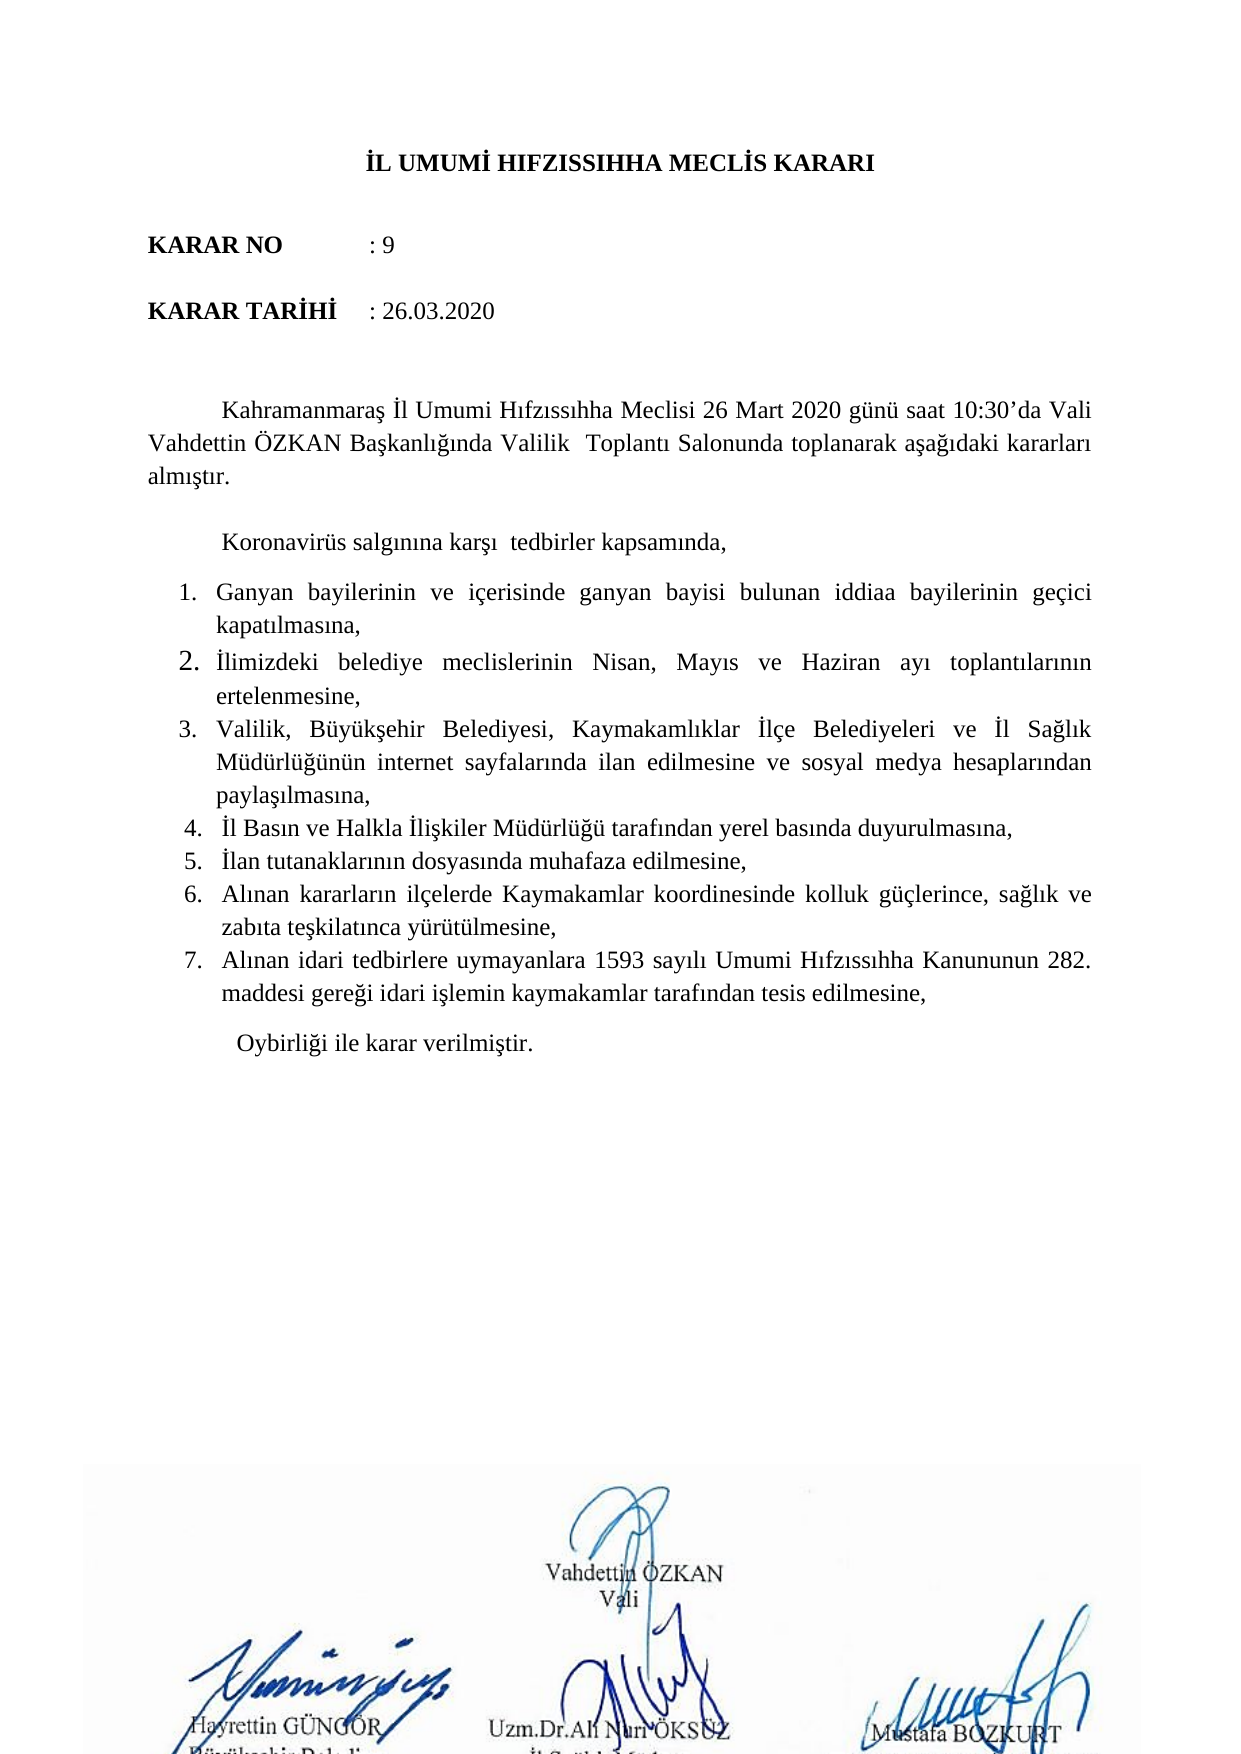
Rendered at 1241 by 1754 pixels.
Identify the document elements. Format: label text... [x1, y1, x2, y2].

list Ganyan bayilerinin ve içerisinde ganyan bayisi bulunan iddiaa bayilerinin geçici kapatılmasına, [178, 577, 1093, 639]
text Kahramanmaraş İl Umumi Hıfzıssıhha Meclisi 26 Mart 2020 günü saat 10:30’da Vali Vahdettin ÖZKAN Başkanlığında Valilik Toplantı Salonunda toplanarak aşağıdaki kararları almıştır. [148, 395, 1093, 490]
list İl Basın ve Halkla İlişkiler Müdürlüğü tarafından yerel basında duyurulmasına, [184, 813, 1093, 842]
picture [82, 1464, 1142, 1754]
list İlan tutanaklarının dosyasında muhafaza edilmesine, [184, 846, 1093, 875]
text Koronavirüs salgınına karşı tedbirler kapsamında, [148, 527, 1093, 556]
text Oybirliği ile karar verilmiştir. [236, 1028, 1093, 1057]
list Alınan kararların ilçelerde Kaymakamlar koordinesinde kolluk güçlerince, sağlık ve zabıta teşkilatınca yürütülmesine, [184, 879, 1093, 941]
text KARAR TARİHİ : 26.03.2020 [148, 296, 1130, 325]
list İlimizdeki belediye meclislerinin Nisan, Mayıs ve Haziran ayı toplantılarının ertelenmesine, [178, 643, 1093, 710]
text KARAR NO : 9 [129, 230, 1130, 259]
list Valilik, Büyükşehir Belediyesi, Kaymakamlıklar İlçe Belediyeleri ve İl Sağlık Müdürlüğünün internet sayfalarında ilan edilmesine ve sosyal medya hesaplarından paylaşılmasına, [178, 714, 1093, 809]
list Alınan idari tedbirlere uymayanlara 1593 sayılı Umumi Hıfzıssıhha Kanununun 282. maddesi gereği idari işlemin kaymakamlar tarafından tesis edilmesine, [184, 945, 1093, 1007]
text İL UMUMİ HIFZISSIHHA MECLİS KARARI [148, 148, 1093, 176]
